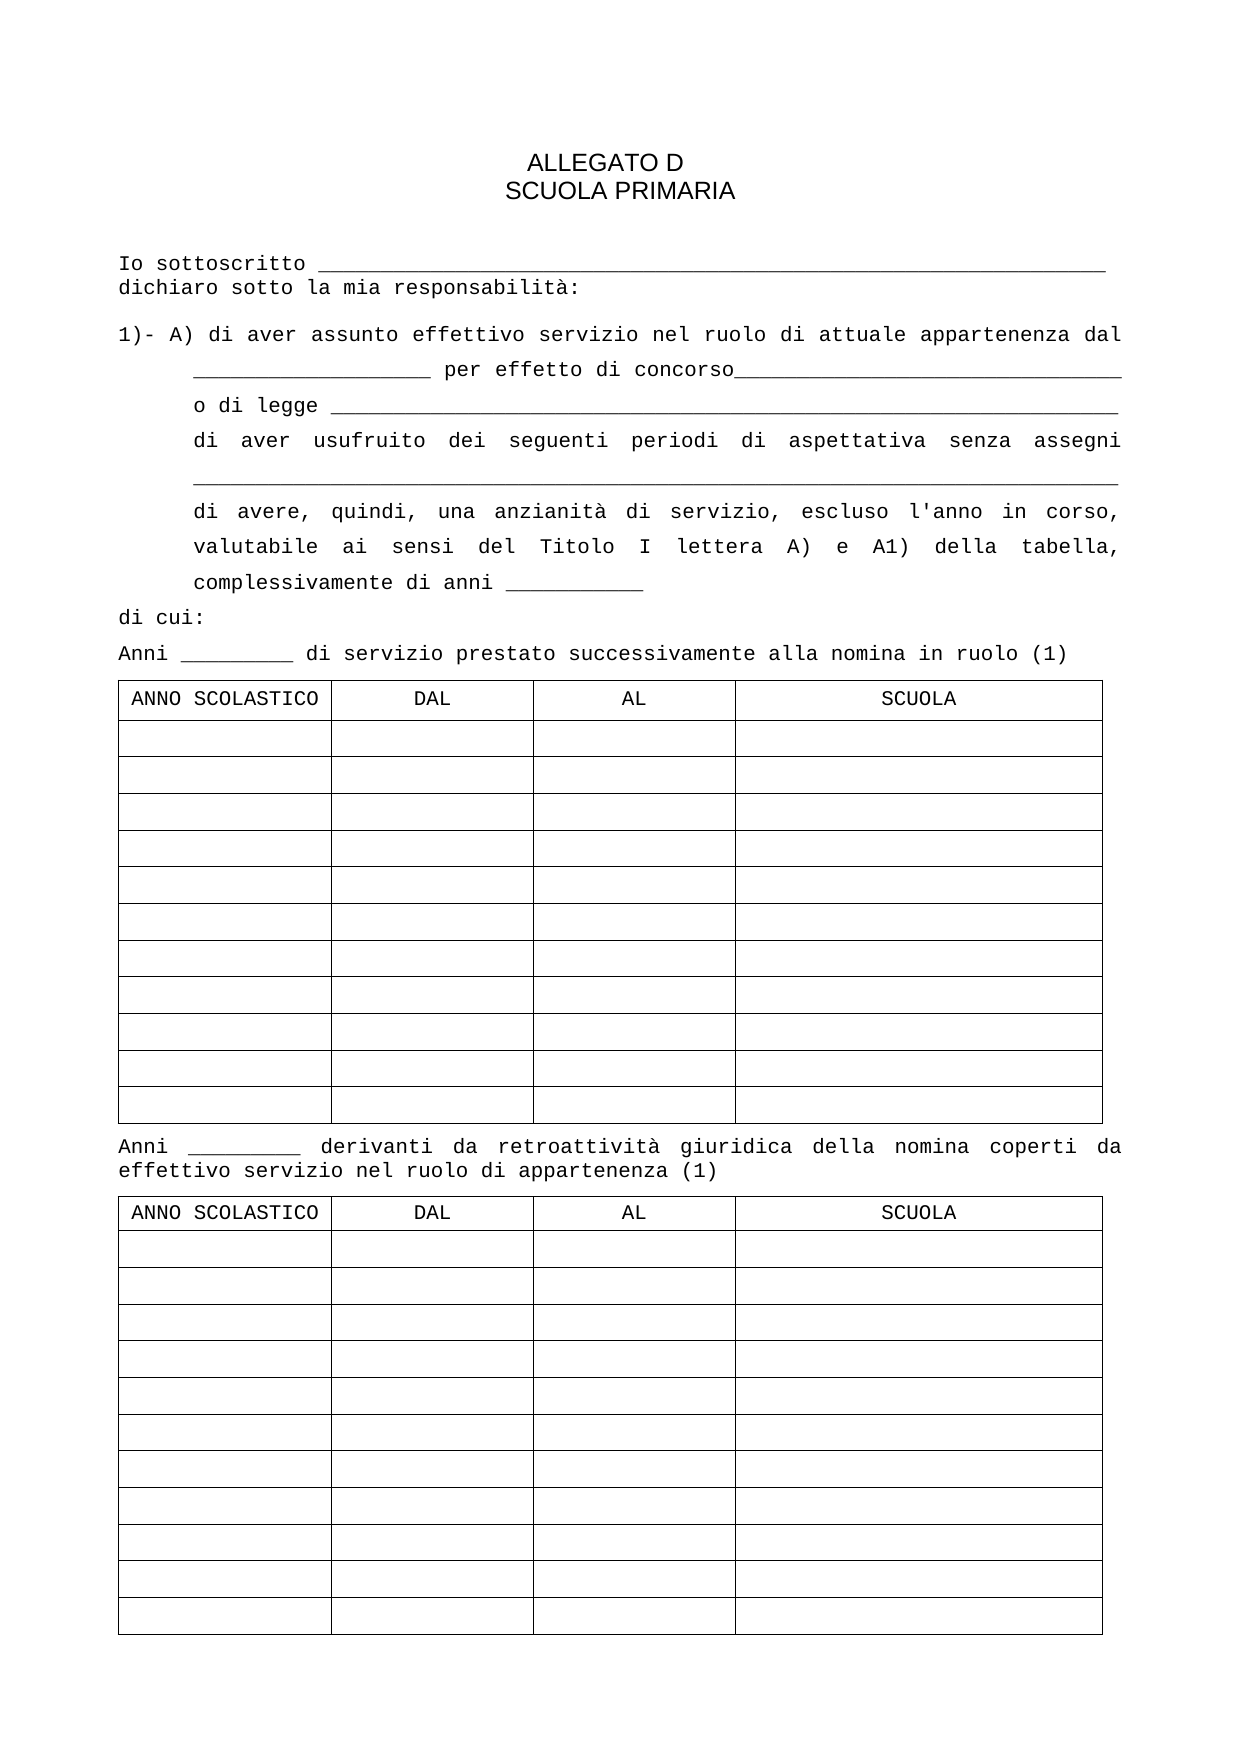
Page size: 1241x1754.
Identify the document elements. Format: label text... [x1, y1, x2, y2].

table_header AL [534, 1197, 735, 1230]
table_header ANNO SCOLASTICO [119, 1197, 331, 1230]
table_cell [534, 1561, 735, 1597]
table_cell [736, 1561, 1102, 1597]
table_cell [736, 794, 1102, 829]
table_cell [736, 941, 1102, 976]
table_cell [534, 794, 735, 829]
table_cell [119, 1231, 331, 1267]
table_cell [119, 1087, 331, 1123]
table_cell [534, 1231, 735, 1267]
table_cell [534, 867, 735, 903]
table_cell [736, 831, 1102, 866]
table_cell [332, 1451, 533, 1487]
table_cell [736, 1415, 1102, 1450]
table_cell [119, 1014, 331, 1049]
table_cell [736, 867, 1102, 903]
table_cell [332, 1488, 533, 1523]
table_cell [332, 867, 533, 903]
text Anni _________ di servizio prestato successivamente alla nomina in ruolo (1) [118, 643, 1122, 667]
table_cell [736, 1525, 1102, 1560]
table_cell [534, 757, 735, 793]
table_cell [332, 1268, 533, 1303]
table_cell [534, 1451, 735, 1487]
table_cell [534, 1014, 735, 1049]
table_cell [119, 1415, 331, 1450]
table_cell [736, 1488, 1102, 1523]
table_cell [119, 1268, 331, 1303]
table_cell [534, 977, 735, 1013]
table_cell [332, 1051, 533, 1086]
table_cell [534, 1415, 735, 1450]
table_cell [534, 1268, 735, 1303]
text ALLEGATO D [148, 148, 1063, 176]
table_cell [736, 1231, 1102, 1267]
table_cell [119, 831, 331, 866]
table_cell [534, 1341, 735, 1377]
table_cell [534, 1525, 735, 1560]
text Anni _________ derivanti da retroattività giuridica della nomina coperti da effettivo servizio nel ruolo di appartenenza (1) [118, 1136, 1122, 1184]
table_cell [332, 941, 533, 976]
table_cell [119, 757, 331, 793]
table_cell [534, 1305, 735, 1340]
text di cui: [118, 607, 1122, 631]
table_cell [332, 1598, 533, 1633]
table_cell [119, 1051, 331, 1086]
text 1)- A) di aver assunto effettivo servizio nel ruolo di attuale appartenenza dal ___________________ per effetto di concorso_______________________________ o di legge _______________________________________________________________ [118, 324, 1122, 418]
table_cell [332, 1305, 533, 1340]
table_cell [332, 831, 533, 866]
table_cell [119, 977, 331, 1013]
table_cell [534, 1488, 735, 1523]
table_cell [534, 904, 735, 939]
table_cell [119, 1525, 331, 1560]
table_cell [332, 904, 533, 939]
table_cell [332, 1415, 533, 1450]
table_cell [119, 1378, 331, 1413]
table_header AL [534, 681, 735, 719]
text di aver usufruito dei seguenti periodi di aspettativa senza assegni __________________________________________________________________________ [193, 430, 1122, 489]
table_cell [534, 1087, 735, 1123]
table_cell [534, 721, 735, 756]
table_cell [736, 757, 1102, 793]
table_cell [119, 1305, 331, 1340]
table_cell [736, 1268, 1102, 1303]
table_cell [736, 1051, 1102, 1086]
table_header SCUOLA [736, 681, 1102, 719]
table_cell [736, 1598, 1102, 1633]
table_cell [332, 1014, 533, 1049]
table_cell [736, 1341, 1102, 1377]
table_cell [736, 1451, 1102, 1487]
table_cell [534, 1378, 735, 1413]
table_cell [332, 794, 533, 829]
table_cell [332, 1378, 533, 1413]
table_cell [332, 757, 533, 793]
table_cell [119, 1598, 331, 1633]
table_cell [332, 1525, 533, 1560]
table_cell [736, 1378, 1102, 1413]
table_cell [736, 721, 1102, 756]
table_cell [119, 1341, 331, 1377]
table_cell [119, 904, 331, 939]
table_cell [332, 1341, 533, 1377]
table_cell [119, 1488, 331, 1523]
table_header SCUOLA [736, 1197, 1102, 1230]
table_header ANNO SCOLASTICO [119, 681, 331, 719]
table_cell [119, 1451, 331, 1487]
table_cell [119, 867, 331, 903]
text dichiaro sotto la mia responsabilità: [118, 277, 1122, 300]
table_cell [736, 1087, 1102, 1123]
text di avere, quindi, una anzianità di servizio, escluso l'anno in corso, valutabile ai sensi del Titolo I lettera A) e A1) della tabella, complessivamente di anni ___________ [193, 501, 1122, 596]
table_cell [534, 831, 735, 866]
table_cell [332, 977, 533, 1013]
table_cell [534, 1051, 735, 1086]
table_header DAL [332, 1197, 533, 1230]
table_cell [736, 1014, 1102, 1049]
table_cell [534, 941, 735, 976]
table_cell [119, 1561, 331, 1597]
table_cell [119, 721, 331, 756]
table_cell [534, 1598, 735, 1633]
table_cell [332, 721, 533, 756]
table_cell [736, 1305, 1102, 1340]
table_cell [119, 794, 331, 829]
table_cell [332, 1087, 533, 1123]
table_cell [332, 1561, 533, 1597]
table_cell [736, 904, 1102, 939]
table_cell [736, 977, 1102, 1013]
table_cell [119, 941, 331, 976]
text Io sottoscritto _______________________________________________________________ [118, 253, 1122, 277]
text SCUOLA PRIMARIA [118, 176, 1122, 205]
table_header DAL [332, 681, 533, 719]
table_cell [332, 1231, 533, 1267]
